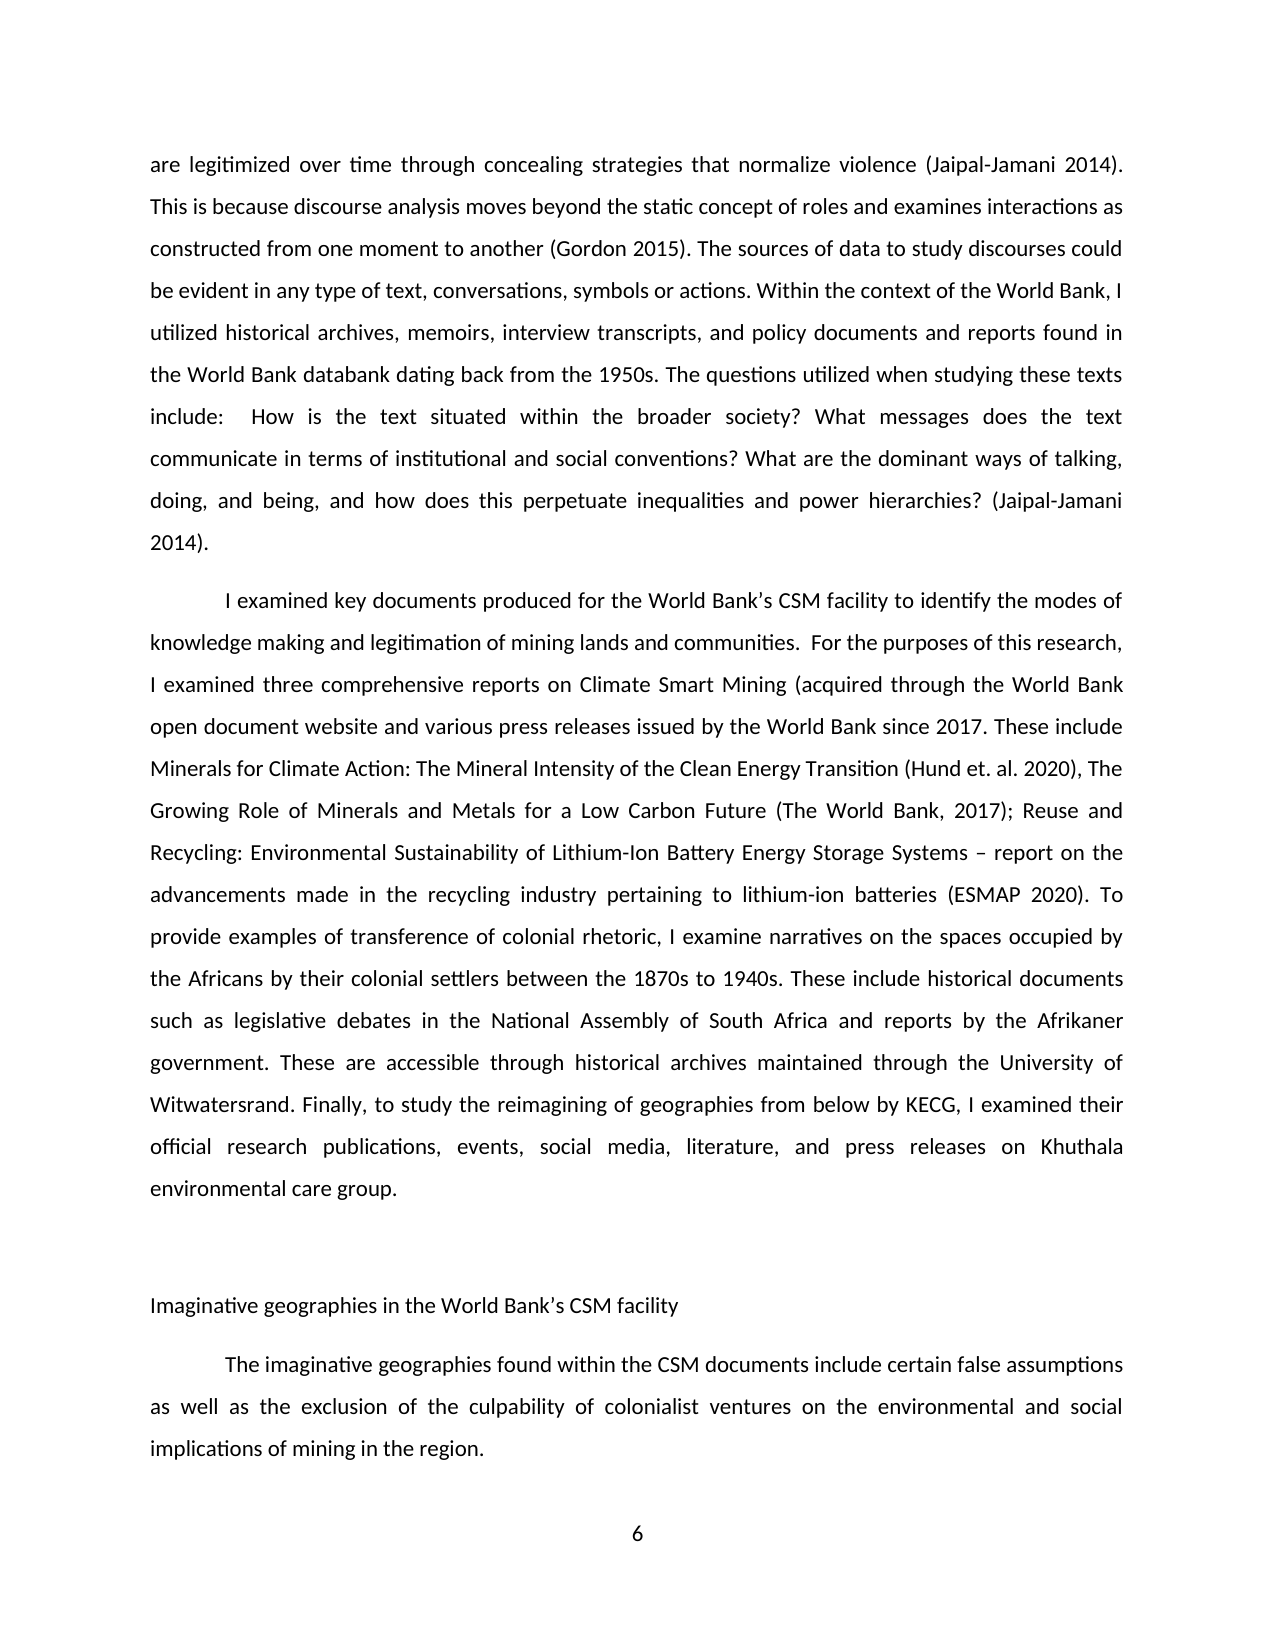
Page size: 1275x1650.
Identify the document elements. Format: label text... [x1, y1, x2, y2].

text The imaginative geographies found within the CSM documents include certain false assumptions as well as the exclusion of the culpability of colonialist ventures on the environmental and social implications of mining in the region. [150, 1350, 1125, 1462]
text Imaginative geographies in the World Bank’s CSM facility [150, 1291, 1125, 1319]
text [150, 150, 1125, 556]
text I examined key documents produced for the World Bank’s CSM facility to identify the modes of knowledge making and legitimation of mining lands and communities. For the purposes of this research, I examined three comprehensive reports on Climate Smart Mining (acquired through the World Bank open document website and various press releases issued by the World Bank since 2017. These include Minerals for Climate Action: The Mineral Intensity of the Clean Energy Transition (Hund et. al. 2020), The Growing Role of Minerals and Metals for a Low Carbon Future (The World Bank, 2017); Reuse and Recycling: Environmental Sustainability of Lithium-Ion Battery Energy Storage Systems – report on the advancements made in the recycling industry pertaining to lithium-ion batteries (ESMAP 2020). To provide examples of transference of colonial rhetoric, I examine narratives on the spaces occupied by the Africans by their colonial settlers between the 1870s to 1940s. These include historical documents such as legislative debates in the National Assembly of South Africa and reports by the Afrikaner government. These are accessible through historical archives maintained through the University of Witwatersrand. Finally, to study the reimagining of geographies from below by KECG, I examined their official research publications, events, social media, literature, and press releases on Khuthala environmental care group. [150, 586, 1125, 1202]
